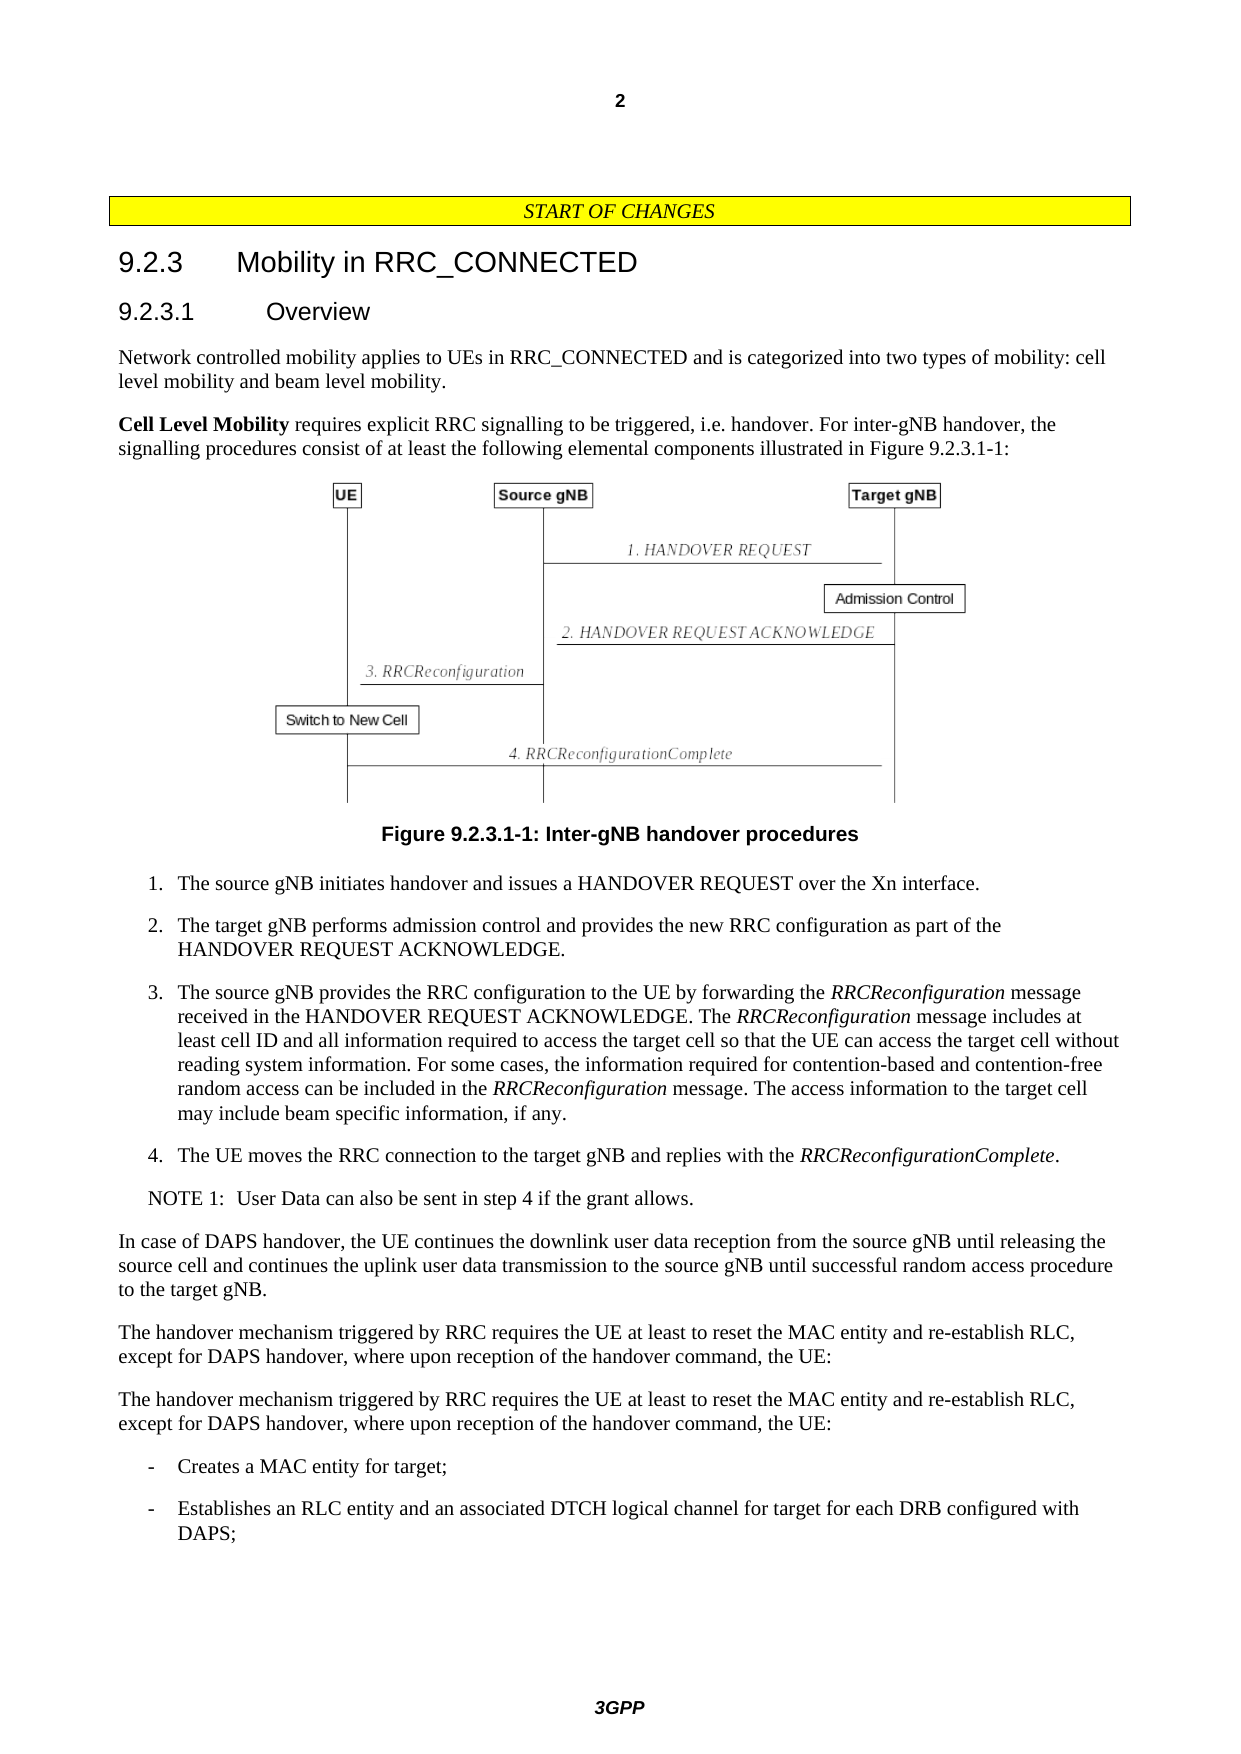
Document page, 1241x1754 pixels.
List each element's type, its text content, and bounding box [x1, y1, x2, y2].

text 4. The UE moves the RRC connection to the target gNB and replies with the RRCReconfigurationComplete. [148, 1143, 1122, 1167]
text The handover mechanism triggered by RRC requires the UE at least to reset the MAC entity and re-establish RLC, except for DAPS handover, where upon reception of the handover command, the UE: [118, 1387, 1122, 1435]
text 1. The source gNB initiates handover and issues a HANDOVER REQUEST over the Xn interface. [148, 870, 1122, 894]
text In case of DAPS handover, the UE continues the downlink user data reception from the source gNB until releasing the source cell and continues the uplink user data transmission to the source gNB until successful random access procedure to the target gNB. [118, 1229, 1122, 1301]
text 2. The target gNB performs admission control and provides the new RRC configuration as part of the HANDOVER REQUEST ACKNOWLEDGE. [148, 913, 1122, 961]
text Network controlled mobility applies to UEs in RRC_CONNECTED and is categorized into two types of mobility: cell level mobility and beam level mobility. [118, 345, 1122, 393]
text NOTE 1: User Data can also be sent in step 4 if the grant allows. [148, 1186, 1122, 1210]
text 9.2.3 Mobility in RRC_CONNECTED [118, 245, 1122, 278]
text 3. The source gNB provides the RRC configuration to the UE by forwarding the RRCReconfiguration message received in the HANDOVER REQUEST ACKNOWLEDGE. The RRCReconfiguration message includes at least cell ID and all information required to access the target cell so that the UE can access the target cell without reading system information. For some cases, the information required for contention-based and contention-free random access can be included in the RRCReconfiguration message. The access information to the target cell may include beam specific information, if any. [148, 980, 1122, 1124]
text START OF CHANGES [110, 197, 1130, 225]
text - Creates a MAC entity for target; [148, 1453, 1122, 1478]
text The handover mechanism triggered by RRC requires the UE at least to reset the MAC entity and re-establish RLC, except for DAPS handover, where upon reception of the handover command, the UE: [118, 1320, 1122, 1368]
text Cell Level Mobility requires explicit RRC signalling to be triggered, i.e. handover. For inter-gNB handover, the signalling procedures consist of at least the following elemental components illustrated in Figure 9.2.3.1-1: [118, 412, 1122, 460]
text 9.2.3.1 Overview [118, 297, 1122, 326]
text - Establishes an RLC entity and an associated DTCH logical channel for target for each DRB configured with DAPS; [148, 1496, 1122, 1544]
text Figure 9.2.3.1-1: Inter-gNB handover procedures [118, 821, 1122, 845]
